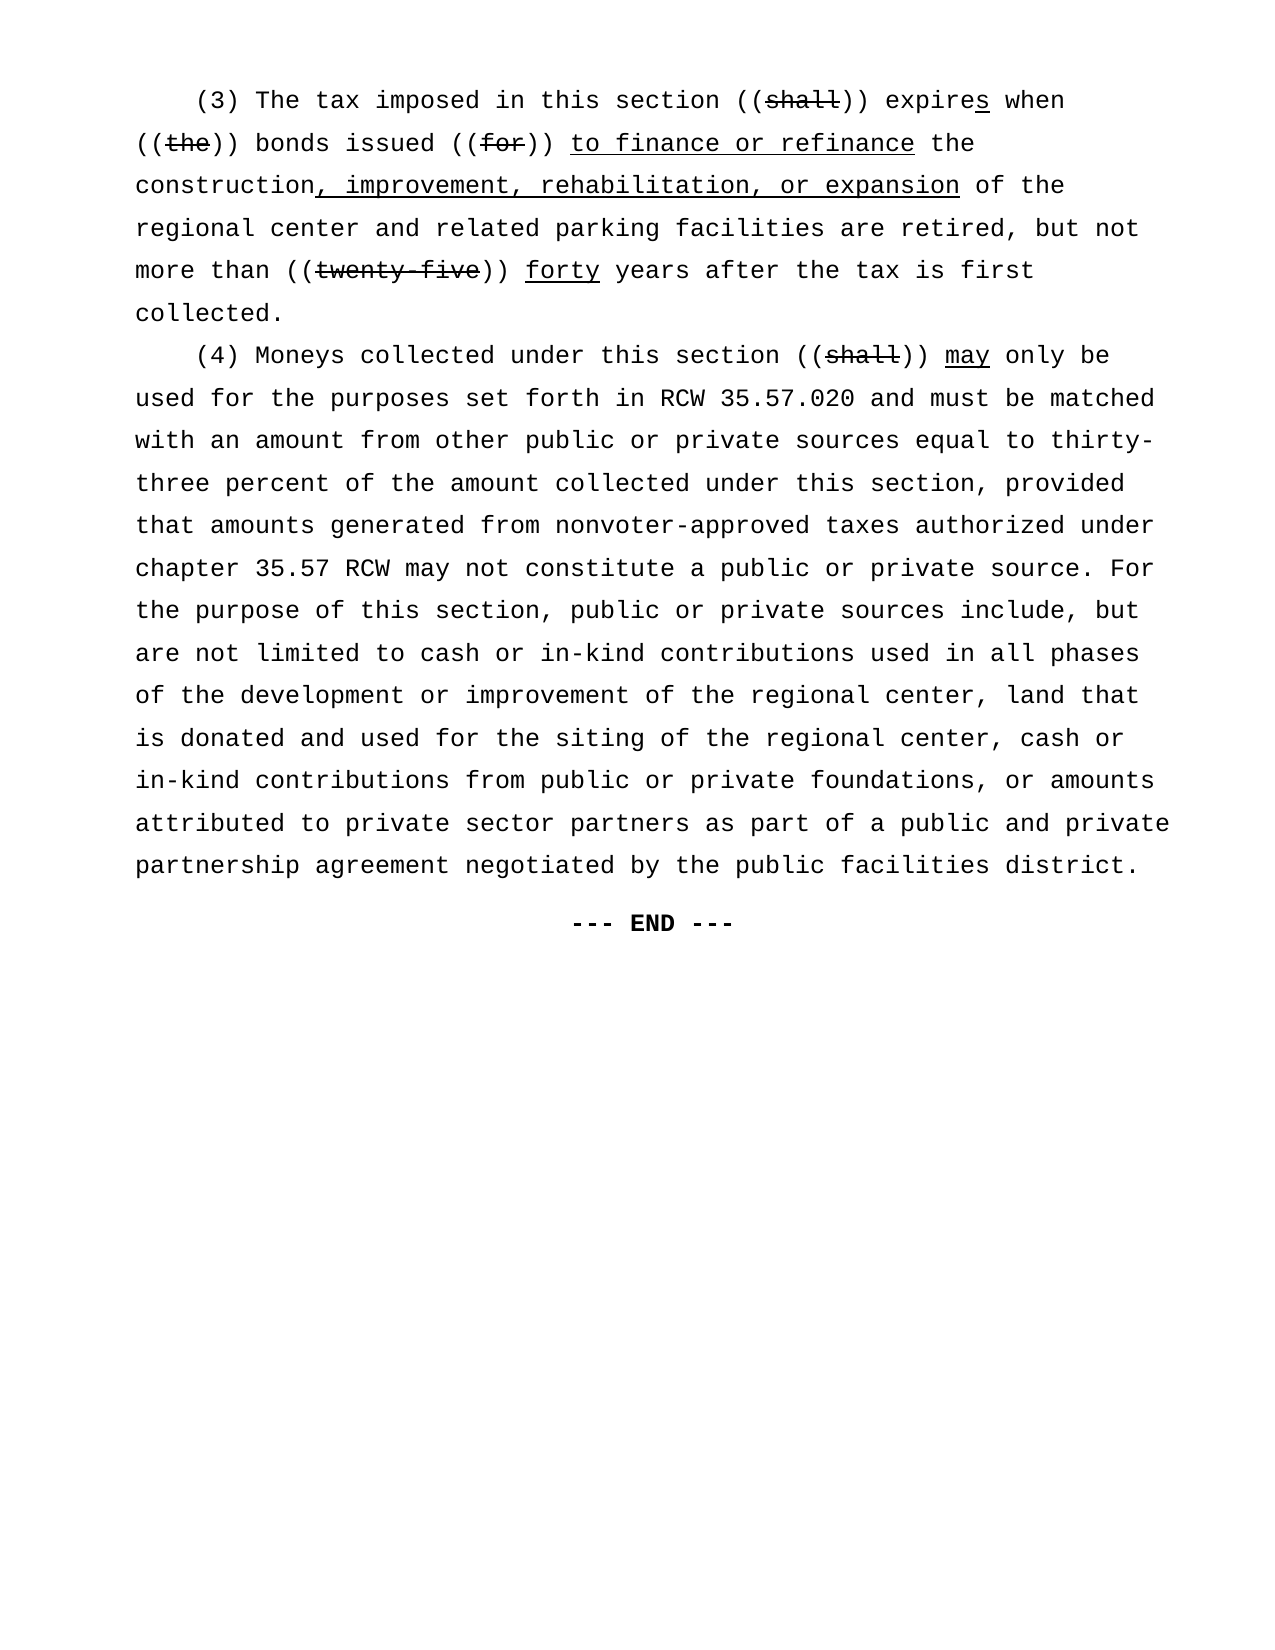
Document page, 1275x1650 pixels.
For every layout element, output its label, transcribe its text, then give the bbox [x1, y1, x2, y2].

text (3) The tax imposed in this section ((shall)) expires when ((the)) bonds issued ((for)) to finance or refinance the construction, improvement, rehabilitation, or expansion of the regional center and related parking facilities are retired, but not more than ((twenty-five)) forty years after the tax is first collected. [135, 75, 1170, 330]
text --- END --- [135, 911, 1170, 939]
text (4) Moneys collected under this section ((shall)) may only be used for the purposes set forth in RCW 35.57.020 and must be matched with an amount from other public or private sources equal to thirty-three percent of the amount collected under this section, provided that amounts generated from nonvoter-approved taxes authorized under chapter 35.57 RCW may not constitute a public or private source. For the purpose of this section, public or private sources include, but are not limited to cash or in-kind contributions used in all phases of the development or improvement of the regional center, land that is donated and used for the siting of the regional center, cash or in-kind contributions from public or private foundations, or amounts attributed to private sector partners as part of a public and private partnership agreement negotiated by the public facilities district. [135, 330, 1170, 882]
